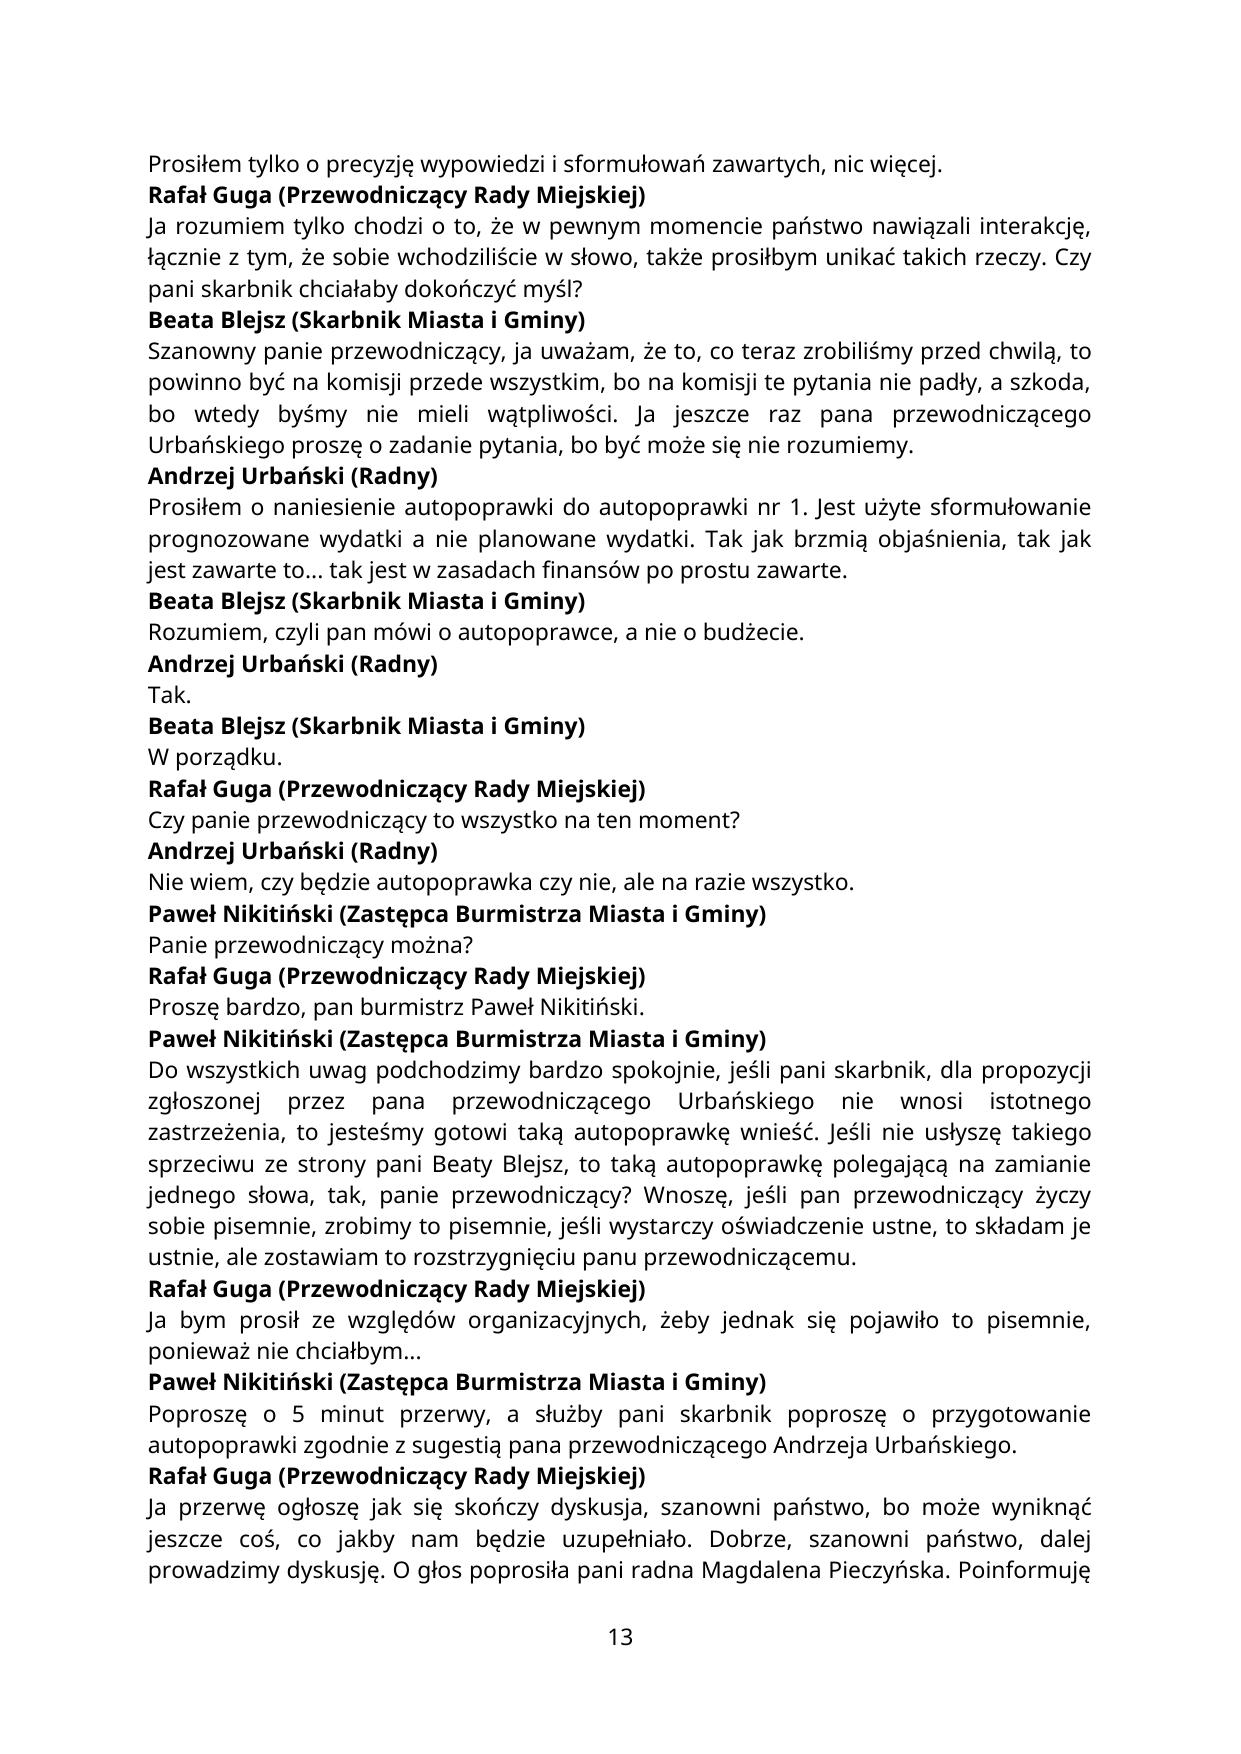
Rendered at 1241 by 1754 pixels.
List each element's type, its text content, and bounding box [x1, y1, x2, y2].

text Rafał Guga (Przewodniczący Rady Miejskiej) [148, 1273, 1093, 1304]
text Rafał Guga (Przewodniczący Rady Miejskiej) [148, 1460, 1093, 1491]
text Proszę bardzo, pan burmistrz Paweł Nikitiński. [148, 991, 1093, 1023]
text Andrzej Urbański (Radny) [148, 835, 1093, 866]
text Ja bym prosił ze względów organizacyjnych, żeby jednak się pojawiło to pisemnie, ponieważ nie chciałbym... [148, 1304, 1093, 1366]
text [148, 1491, 1093, 1585]
text Paweł Nikitiński (Zastępca Burmistrza Miasta i Gminy) [148, 1023, 1093, 1054]
text Rafał Guga (Przewodniczący Rady Miejskiej) [148, 960, 1093, 991]
text Ja rozumiem tylko chodzi o to, że w pewnym momencie państwo nawiązali interakcję, łącznie z tym, że sobie wchodziliście w słowo, także prosiłbym unikać takich rzeczy. Czy pani skarbnik chciałaby dokończyć myśl? [148, 210, 1093, 304]
text Tak. [148, 679, 1093, 710]
text Paweł Nikitiński (Zastępca Burmistrza Miasta i Gminy) [148, 898, 1093, 929]
text Andrzej Urbański (Radny) [148, 460, 1093, 491]
text Andrzej Urbański (Radny) [148, 648, 1093, 679]
text Beata Blejsz (Skarbnik Miasta i Gminy) [148, 304, 1093, 335]
text Poproszę o 5 minut przerwy, a służby pani skarbnik poproszę o przygotowanie autopoprawki zgodnie z sugestią pana przewodniczącego Andrzeja Urbańskiego. [148, 1398, 1093, 1460]
text Prosiłem tylko o precyzję wypowiedzi i sformułowań zawartych, nic więcej. [148, 148, 1093, 179]
text W porządku. [148, 741, 1093, 773]
text Panie przewodniczący można? [148, 929, 1093, 960]
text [148, 179, 1093, 210]
text Beata Blejsz (Skarbnik Miasta i Gminy) [148, 710, 1093, 741]
text Rafał Guga (Przewodniczący Rady Miejskiej) [148, 773, 1093, 804]
text Szanowny panie przewodniczący, ja uważam, że to, co teraz zrobiliśmy przed chwilą, to powinno być na komisji przede wszystkim, bo na komisji te pytania nie padły, a szkoda, bo wtedy byśmy nie mieli wątpliwości. Ja jeszcze raz pana przewodniczącego Urbańskiego proszę o zadanie pytania, bo być może się nie rozumiemy. [148, 335, 1093, 460]
text Nie wiem, czy będzie autopoprawka czy nie, ale na razie wszystko. [148, 866, 1093, 898]
text Rozumiem, czyli pan mówi o autopoprawce, a nie o budżecie. [148, 616, 1093, 648]
text Prosiłem o naniesienie autopoprawki do autopoprawki nr 1. Jest użyte sformułowanie prognozowane wydatki a nie planowane wydatki. Tak jak brzmią objaśnienia, tak jak jest zawarte to... tak jest w zasadach finansów po prostu zawarte. [148, 491, 1093, 585]
text Do wszystkich uwag podchodzimy bardzo spokojnie, jeśli pani skarbnik, dla propozycji zgłoszonej przez pana przewodniczącego Urbańskiego nie wnosi istotnego zastrzeżenia, to jesteśmy gotowi taką autopoprawkę wnieść. Jeśli nie usłyszę takiego sprzeciwu ze strony pani Beaty Blejsz, to taką autopoprawkę polegającą na zamianie jednego słowa, tak, panie przewodniczący? Wnoszę, jeśli pan przewodniczący życzy sobie pisemnie, zrobimy to pisemnie, jeśli wystarczy oświadczenie ustne, to składam je ustnie, ale zostawiam to rozstrzygnięciu panu przewodniczącemu. [148, 1054, 1093, 1273]
text Czy panie przewodniczący to wszystko na ten moment? [148, 804, 1093, 835]
text Paweł Nikitiński (Zastępca Burmistrza Miasta i Gminy) [148, 1366, 1093, 1398]
text Beata Blejsz (Skarbnik Miasta i Gminy) [148, 585, 1093, 616]
